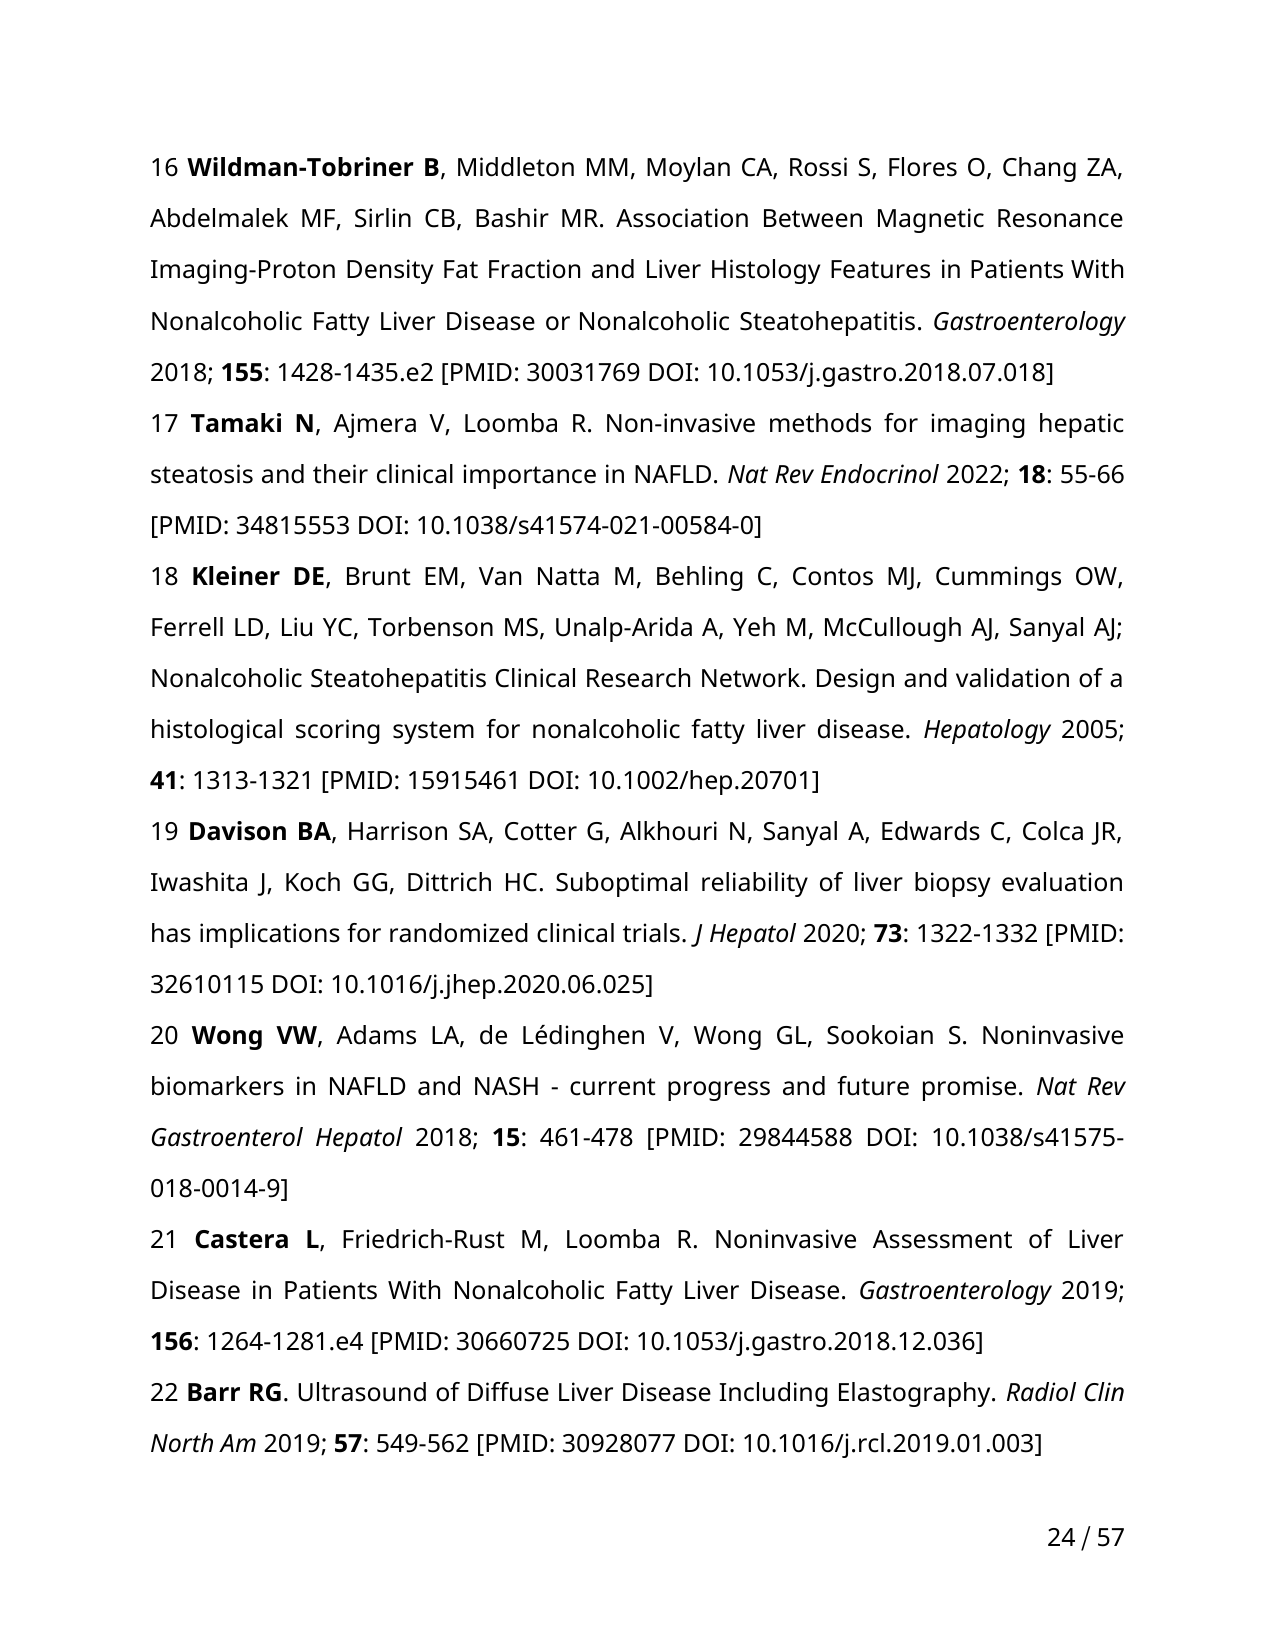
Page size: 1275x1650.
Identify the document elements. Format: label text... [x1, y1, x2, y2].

text 21 Castera L, Friedrich-Rust M, Loomba R. Noninvasive Assessment of Liver Disease in Patients With Nonalcoholic Fatty Liver Disease. Gastroenterology 2019; 156: 1264-1281.e4 [PMID: 30660725 DOI: 10.1053/j.gastro.2018.12.036] [150, 1222, 1125, 1358]
text 17 Tamaki N, Ajmera V, Loomba R. Non-invasive methods for imaging hepatic steatosis and their clinical importance in NAFLD. Nat Rev Endocrinol 2022; 18: 55-66 [PMID: 34815553 DOI: 10.1038/s41574-021-00584-0] [150, 405, 1125, 541]
text 19 Davison BA, Harrison SA, Cotter G, Alkhouri N, Sanyal A, Edwards C, Colca JR, Iwashita J, Koch GG, Dittrich HC. Suboptimal reliability of liver biopsy evaluation has implications for randomized clinical trials. J Hepatol 2020; 73: 1322-1332 [PMID: 32610115 DOI: 10.1016/j.jhep.2020.06.025] [150, 813, 1125, 1001]
text 16 Wildman-Tobriner B, Middleton MM, Moylan CA, Rossi S, Flores O, Chang ZA, Abdelmalek MF, Sirlin CB, Bashir MR. Association Between Magnetic Resonance Imaging-Proton Density Fat Fraction and Liver Histology Features in Patients With Nonalcoholic Fatty Liver Disease or Nonalcoholic Steatohepatitis. Gastroenterology 2018; 155: 1428-1435.e2 [PMID: 30031769 DOI: 10.1053/j.gastro.2018.07.018] [150, 150, 1125, 388]
text 20 Wong VW, Adams LA, de Lédinghen V, Wong GL, Sookoian S. Noninvasive biomarkers in NAFLD and NASH - current progress and future promise. Nat Rev Gastroenterol Hepatol 2018; 15: 461-478 [PMID: 29844588 DOI: 10.1038/s41575-018-0014-9] [150, 1018, 1125, 1205]
text 18 Kleiner DE, Brunt EM, Van Natta M, Behling C, Contos MJ, Cummings OW, Ferrell LD, Liu YC, Torbenson MS, Unalp-Arida A, Yeh M, McCullough AJ, Sanyal AJ; Nonalcoholic Steatohepatitis Clinical Research Network. Design and validation of a histological scoring system for nonalcoholic fatty liver disease. Hepatology 2005; 41: 1313-1321 [PMID: 15915461 DOI: 10.1002/hep.20701] [150, 558, 1125, 797]
text 22 Barr RG. Ultrasound of Diffuse Liver Disease Including Elastography. Radiol Clin North Am 2019; 57: 549-562 [PMID: 30928077 DOI: 10.1016/j.rcl.2019.01.003] [150, 1375, 1125, 1460]
